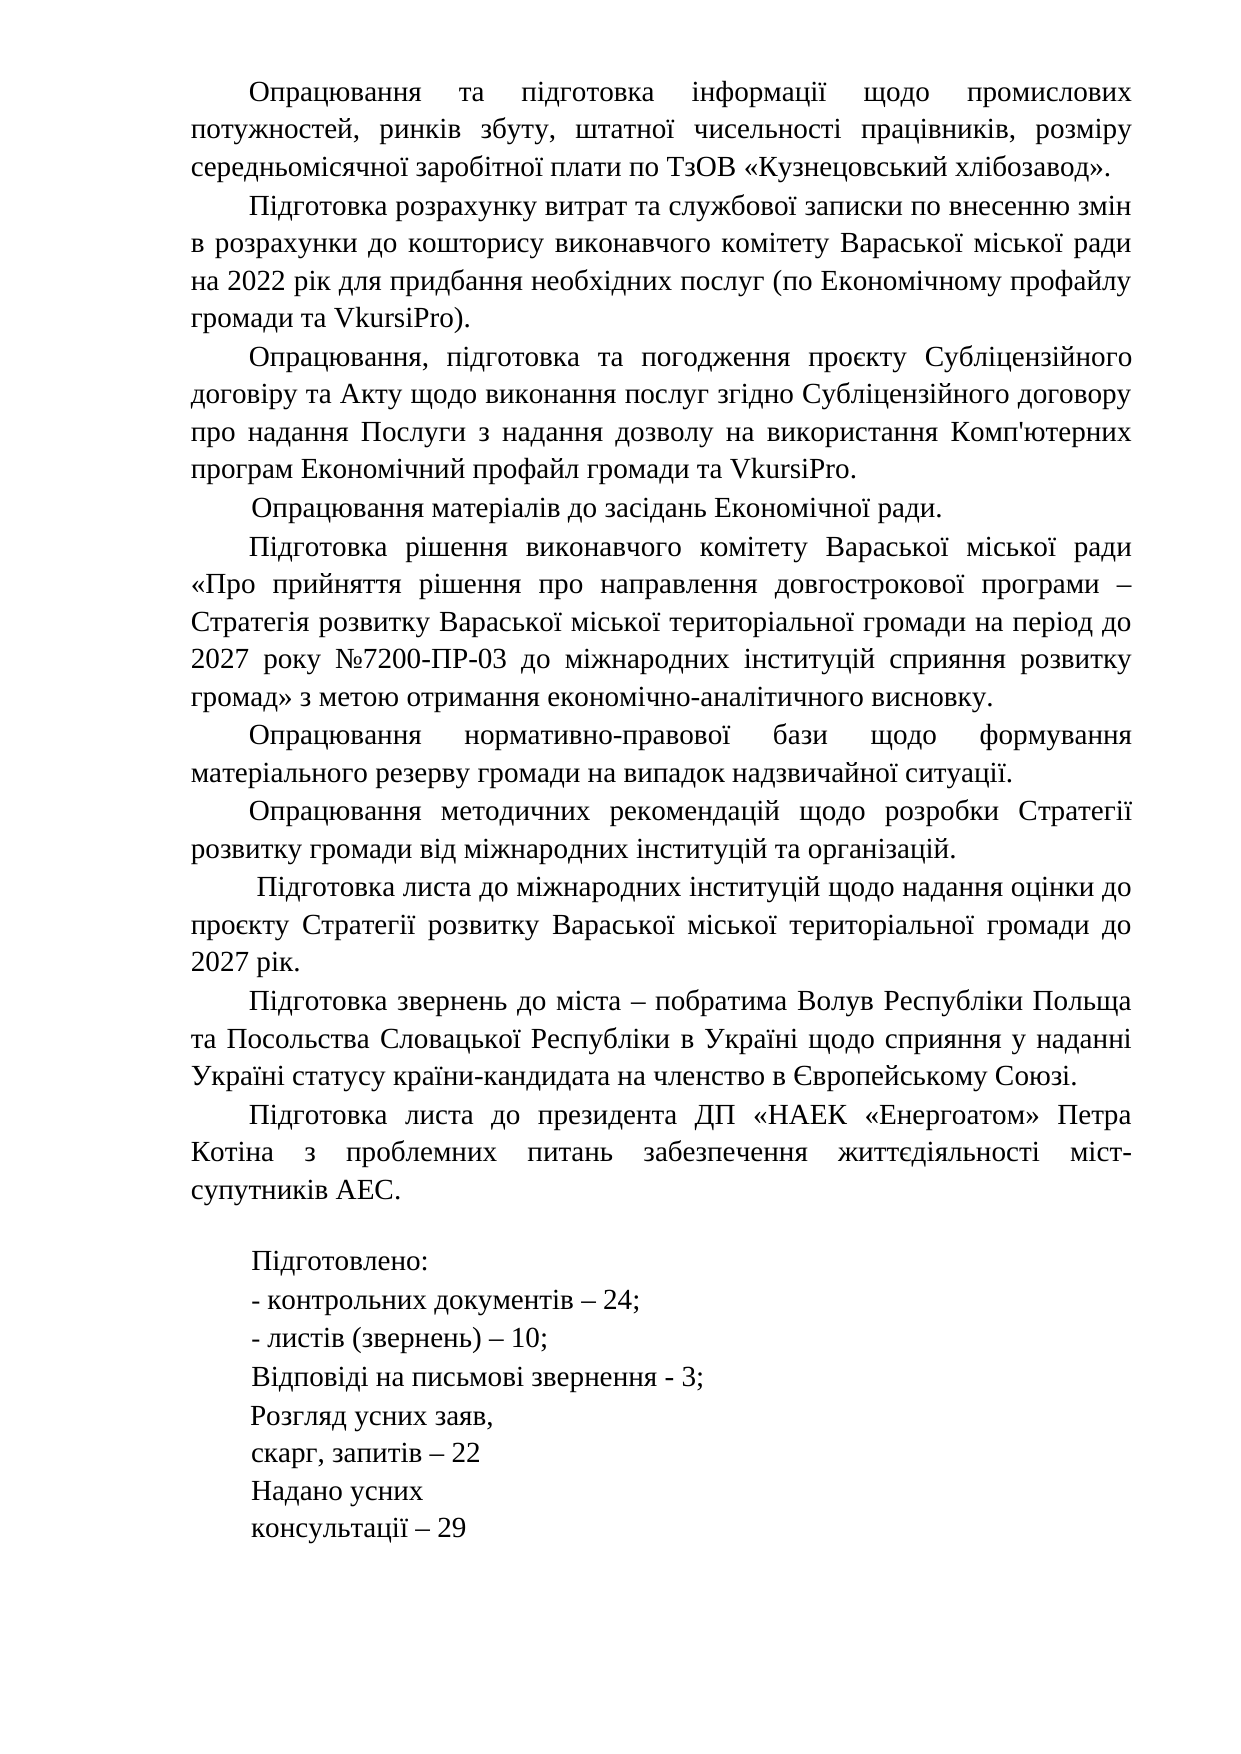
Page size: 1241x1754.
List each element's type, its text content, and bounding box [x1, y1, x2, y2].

text Відповіді на письмові звернення - 3; [251, 1359, 1133, 1393]
text Опрацювання та підготовка інформації щодо промислових потужностей, ринків збуту, штатної чисельності працівників, розміру середньомісячної заробітної плати по ТзОВ «Кузнецовський хлібозавод». [191, 74, 1133, 183]
text Опрацювання методичних рекомендацій щодо розробки Стратегії розвитку громади від міжнародних інституцій та організацій. [191, 793, 1133, 864]
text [250, 1398, 564, 1544]
text Підготовка звернень до міста – побратима Волув Республіки Польща та Посольства Словацької Республіки в Україні щодо сприяння у наданні Україні статусу країни-кандидата на членство в Європейському Союзі. [191, 983, 1133, 1092]
list листів (звернень) – 10; [251, 1320, 1133, 1354]
text Підготовка рішення виконавчого комітету Вараської міської ради «Про прийняття рішення про направлення довгострокової програми – Стратегія розвитку Вараської міської територіальної громади на період до 2027 року №7200-ПР-03 до міжнародних інституцій сприяння розвитку громад» з метою отримання економічно-аналітичного висновку. [191, 529, 1133, 712]
text Підготовка листа до міжнародних інституцій щодо надання оцінки до проєкту Стратегії розвитку Вараської міської територіальної громади до 2027 рік. [191, 869, 1133, 978]
list контрольних документів – 24; [251, 1282, 1133, 1315]
text Підготовка листа до президента ДП «НАЕК «Енергоатом» Петра Котіна з проблемних питань забезпечення життєдіяльності міст-супутників АЕС. [191, 1097, 1133, 1205]
text Опрацювання матеріалів до засідань Економічної ради. [251, 490, 1133, 523]
text Опрацювання, підготовка та погодження проєкту Субліцензійного договіру та Акту щодо виконання послуг згідно Субліцензійного договору про надання Послуги з надання дозволу на використання Комп'ютерних програм Економічний профайл громади та VkursiPro. [191, 339, 1133, 485]
text Підготовлено: [251, 1243, 1133, 1277]
text Підготовка розрахунку витрат та службової записки по внесенню змін в розрахунки до кошторису виконавчого комітету Вараської міської ради на 2022 рік для придбання необхідних послуг (по Економічному профайлу громади та VkursiPro). [191, 188, 1133, 334]
text Опрацювання нормативно-правової бази щодо формування матеріального резерву громади на випадок надзвичайної ситуації. [191, 717, 1133, 788]
